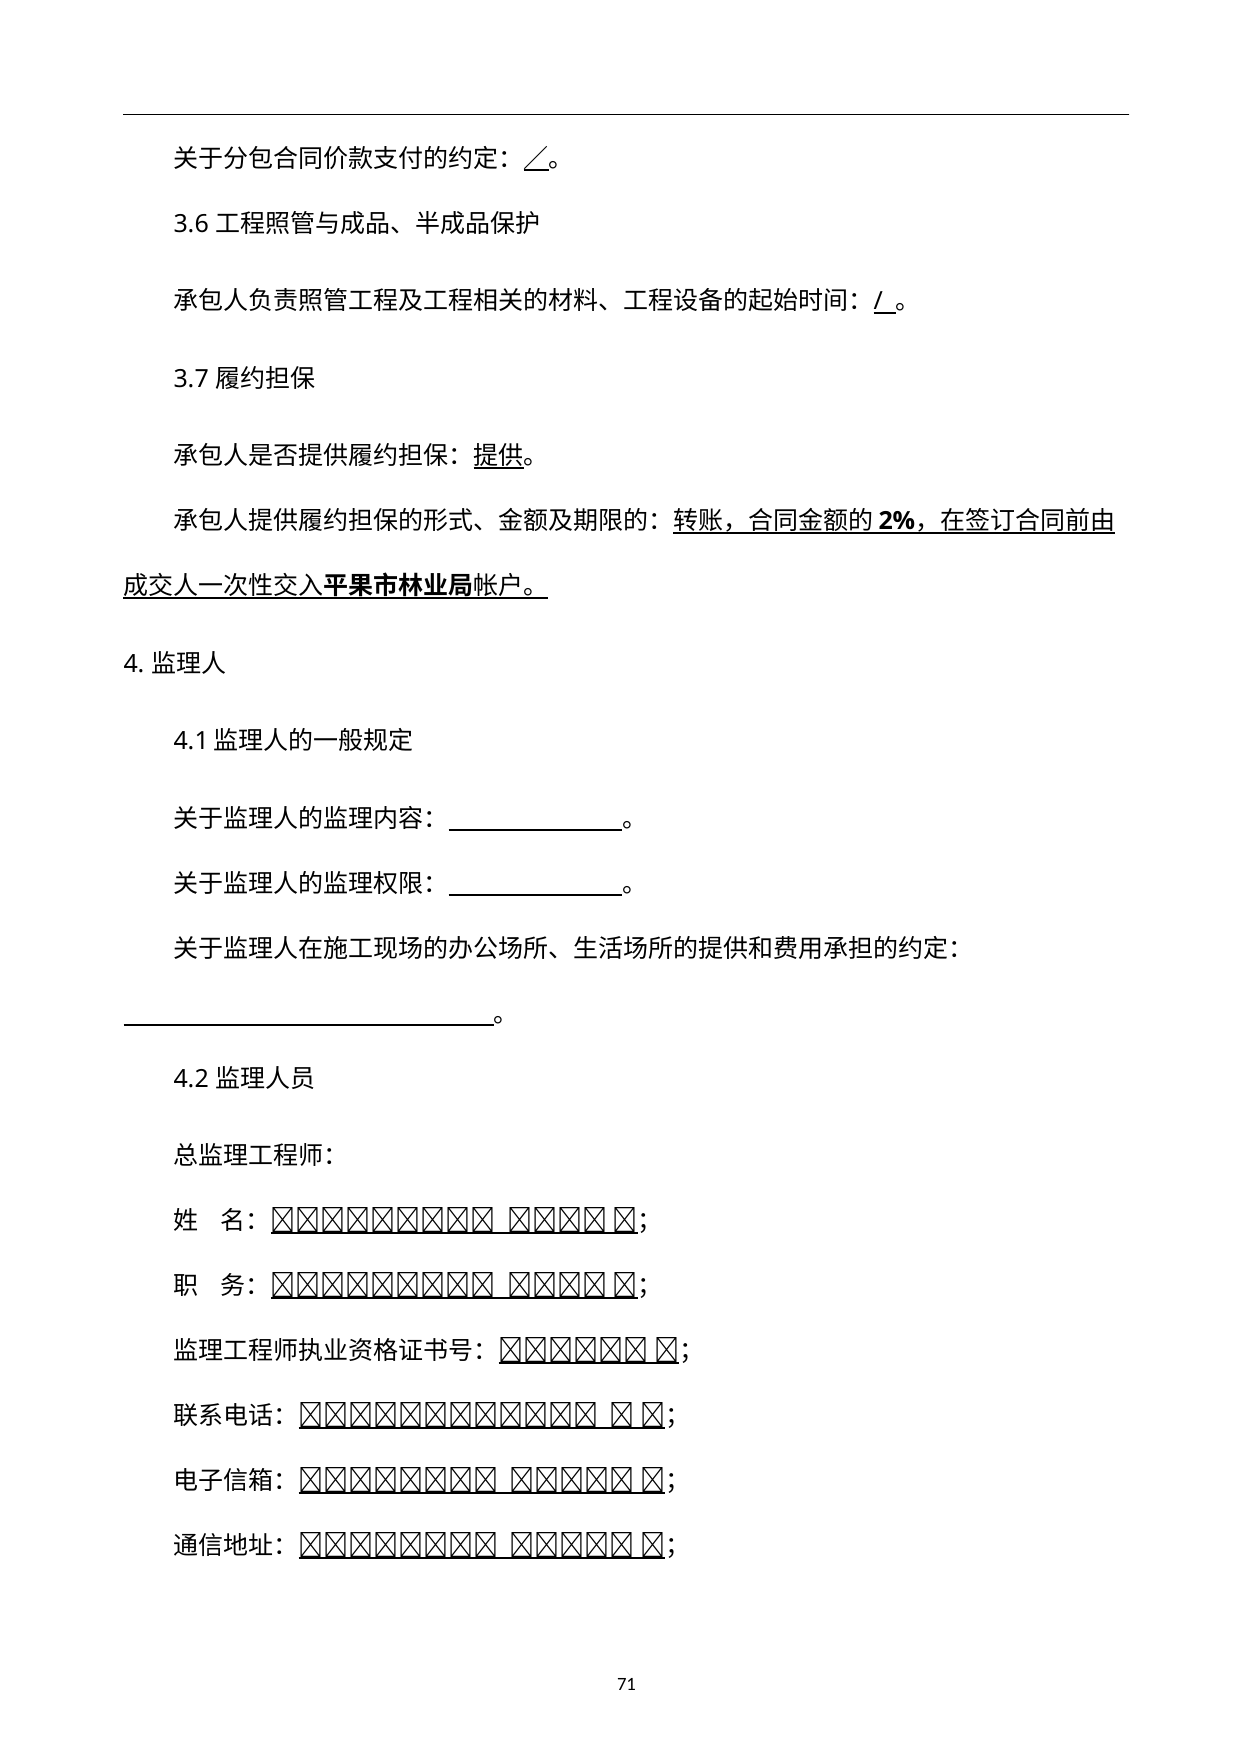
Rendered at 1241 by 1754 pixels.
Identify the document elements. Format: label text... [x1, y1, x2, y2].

text 4.1监理人的一般规定 [123, 706, 1129, 771]
text 职 务：  ； [123, 1251, 1129, 1316]
text 监理工程师执业资格证书号： ； [123, 1316, 1129, 1381]
text 承包人负责照管工程及工程相关的材料、工程设备的起始时间：/ 。 [123, 266, 1129, 331]
text 4.2 监理人员 [123, 1044, 1129, 1109]
text 关于监理人的监理内容： 。 [123, 784, 1129, 849]
text 承包人是否提供履约担保：提供。 [123, 421, 1129, 486]
text 关于分包合同价款支付的约定：／。 [123, 124, 1129, 189]
text 承包人提供履约担保的形式、金额及期限的：转账，合同金额的2%，在签订合同前由成交人一次性交入平果市林业局帐户。 [123, 486, 1129, 616]
text 电子信箱：  ； [123, 1446, 1129, 1511]
text 。 [123, 979, 1129, 1044]
text 3.6 工程照管与成品、半成品保护 [123, 189, 1129, 254]
text 总监理工程师： [123, 1121, 1129, 1186]
text 通信地址：  ； [123, 1511, 1129, 1576]
subtitle 4. 监理人 [123, 629, 1129, 694]
text 联系电话：  ； [123, 1381, 1129, 1446]
text 姓 名：  ； [123, 1186, 1129, 1251]
text 关于监理人的监理权限： 。 [123, 849, 1129, 914]
text 关于监理人在施工现场的办公场所、生活场所的提供和费用承担的约定： [123, 914, 1129, 979]
text 3.7 履约担保 [123, 344, 1129, 409]
